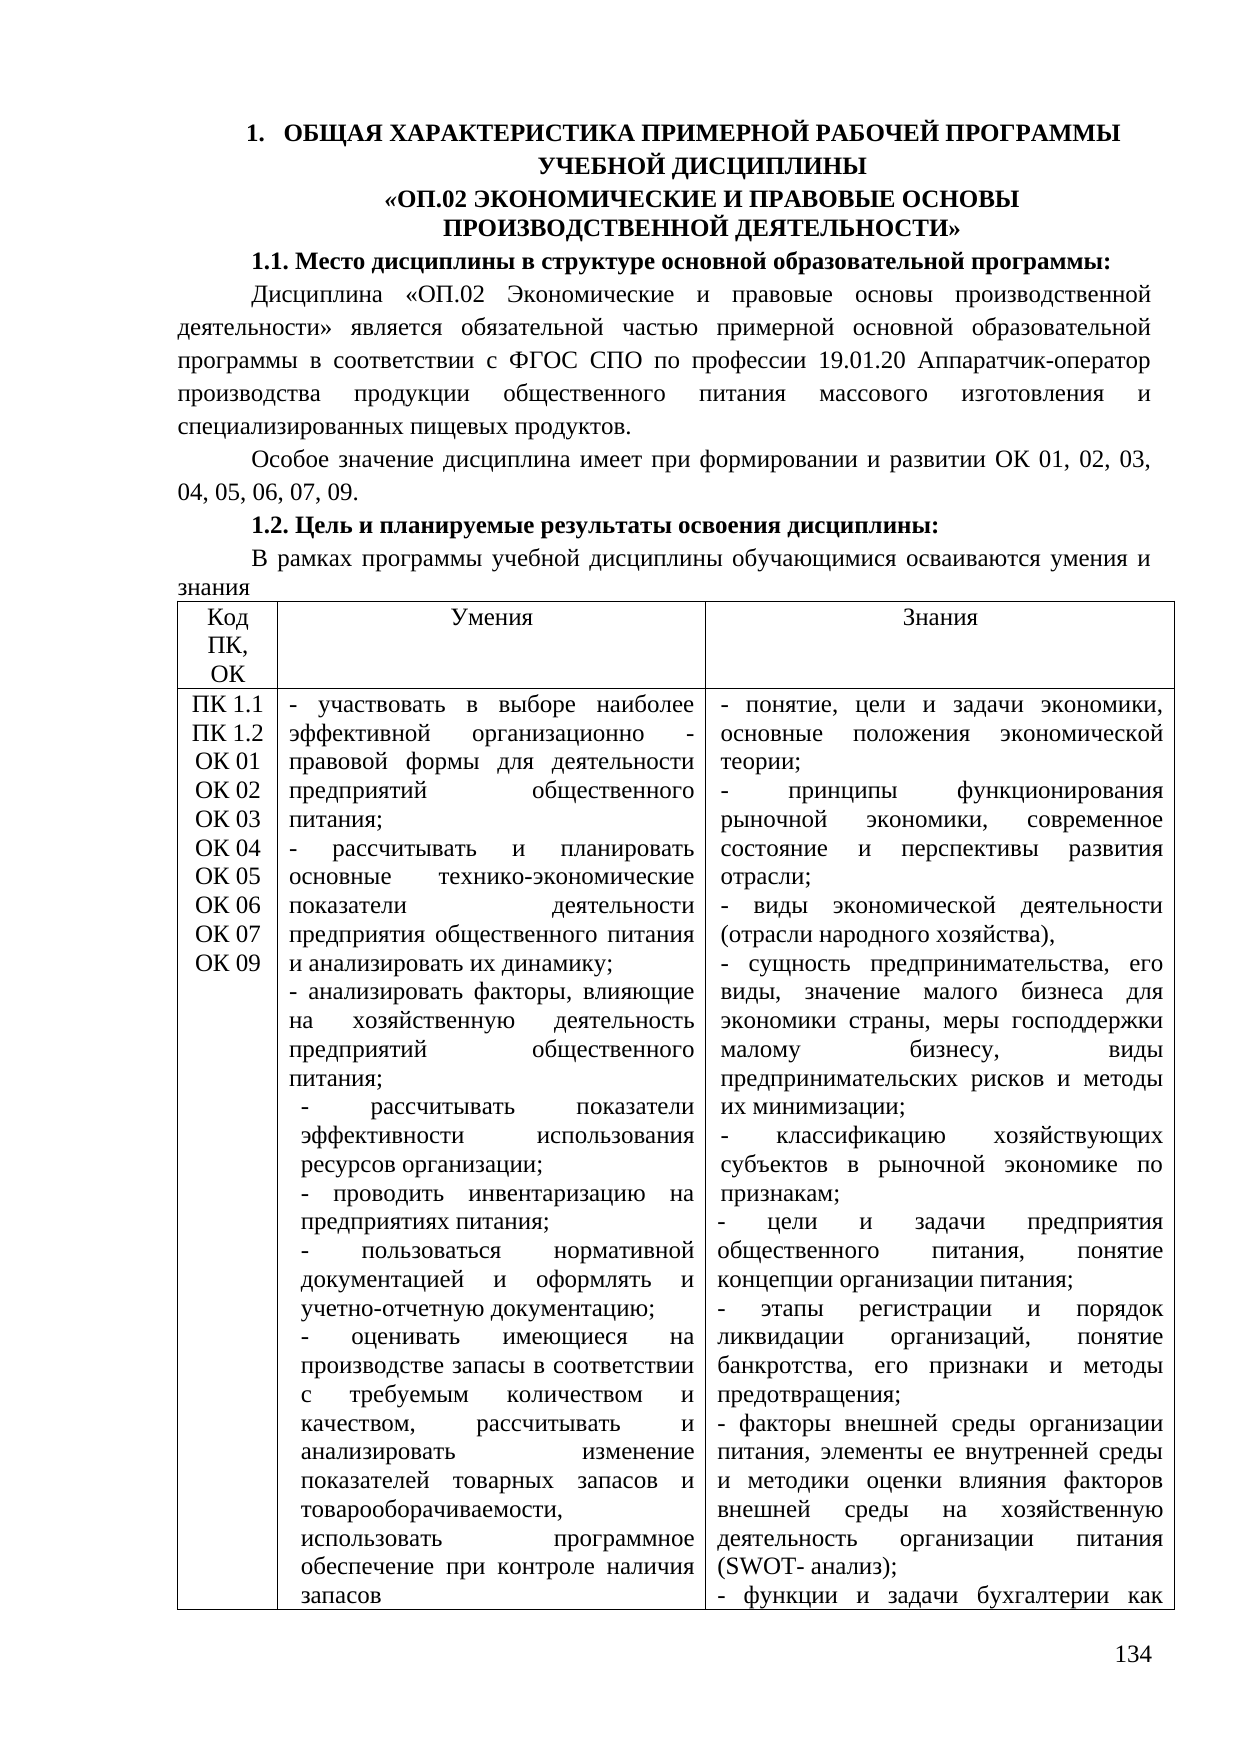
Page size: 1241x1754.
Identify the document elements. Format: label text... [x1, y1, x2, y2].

list ОБЩАЯ ХАРАКТЕРИСТИКА ПРИМЕРНОЙ РАБОЧЕЙ ПРОГРАММЫ УЧЕБНОЙ ДИСЦИПЛИНЫ [215, 118, 1152, 180]
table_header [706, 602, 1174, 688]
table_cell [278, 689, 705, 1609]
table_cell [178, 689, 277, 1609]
text Дисциплина «ОП.02 Экономические и правовые основы производственной деятельности» является обязательной частью примерной основной образовательной программы в соответствии с ФГОС СПО по профессии 19.01.20 Аппаратчик-оператор производства продукции общественного питания массового изготовления и специализированных пищевых продуктов. [177, 279, 1152, 440]
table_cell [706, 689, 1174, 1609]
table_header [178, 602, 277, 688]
text 1.1. Место дисциплины в структуре основной образовательной программы: [177, 246, 1152, 275]
text В рамках программы учебной дисциплины обучающимися осваиваются умения и знания [177, 543, 1152, 601]
list «ОП.02 ЭКОНОМИЧЕСКИЕ И ПРАВОВЫЕ ОСНОВЫ ПРОИЗВОДСТВЕННОЙ ДЕЯТЕЛЬНОСТИ» [252, 184, 1152, 242]
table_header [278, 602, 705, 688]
text Особое значение дисциплина имеет при формировании и развитии ОК 01, 02, 03, 04, 05, 06, 07, 09. [177, 444, 1152, 506]
text 1.2. Цель и планируемые результаты освоения дисциплины: [177, 510, 1152, 539]
